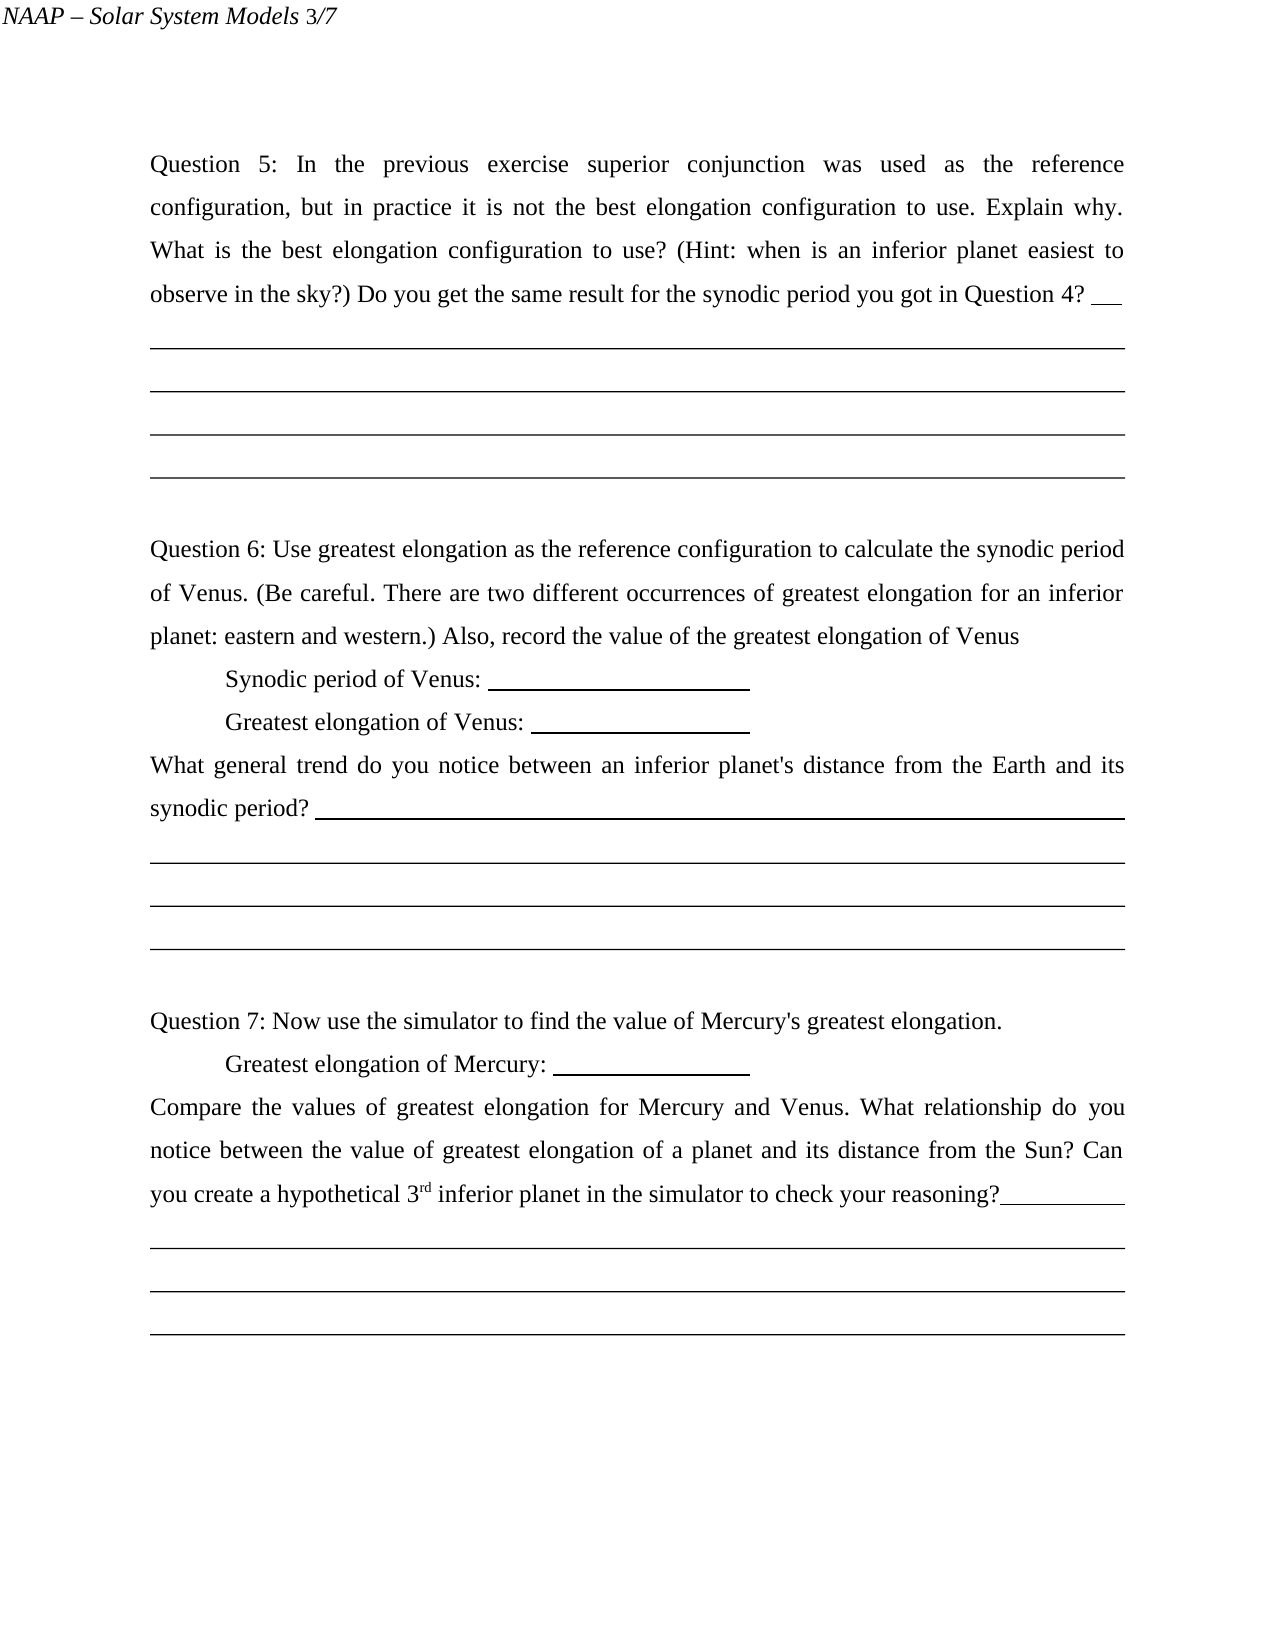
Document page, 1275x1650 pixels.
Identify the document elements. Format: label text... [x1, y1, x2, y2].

text Question 6: Use greatest elongation as the reference configuration to calculate the synodic period of Venus. (Be careful. There are two different occurrences of greatest elongation for an inferior planet: eastern and western.) Also, record the value of the greatest elongation of Venus [150, 534, 1125, 649]
text Synodic period of Venus: Greatest elongation of Venus: [225, 664, 750, 736]
text What general trend do you notice between an inferior planet's distance from the Earth and its synodic period? [150, 750, 1125, 822]
text Compare the values of greatest elongation for Mercury and Venus. What relationship do you notice between the value of greatest elongation of a planet and its distance from the Sun? Can you create a hypothetical 3rd inferior planet in the simulator to check your reasoning? [150, 1092, 1125, 1207]
text Question 7: Now use the simulator to find the value of Mercury's greatest elongation. [150, 1006, 1229, 1035]
text Greatest elongation of Mercury: [225, 1049, 1229, 1078]
text Question 5: In the previous exercise superior conjunction was used as the reference configuration, but in practice it is not the best elongation configuration to use. Explain why. What is the best elongation configuration to use? (Hint: when is an inferior planet easiest to observe in the sky?) Do you get the same result for the synodic period you got in Question 4? [150, 149, 1125, 307]
